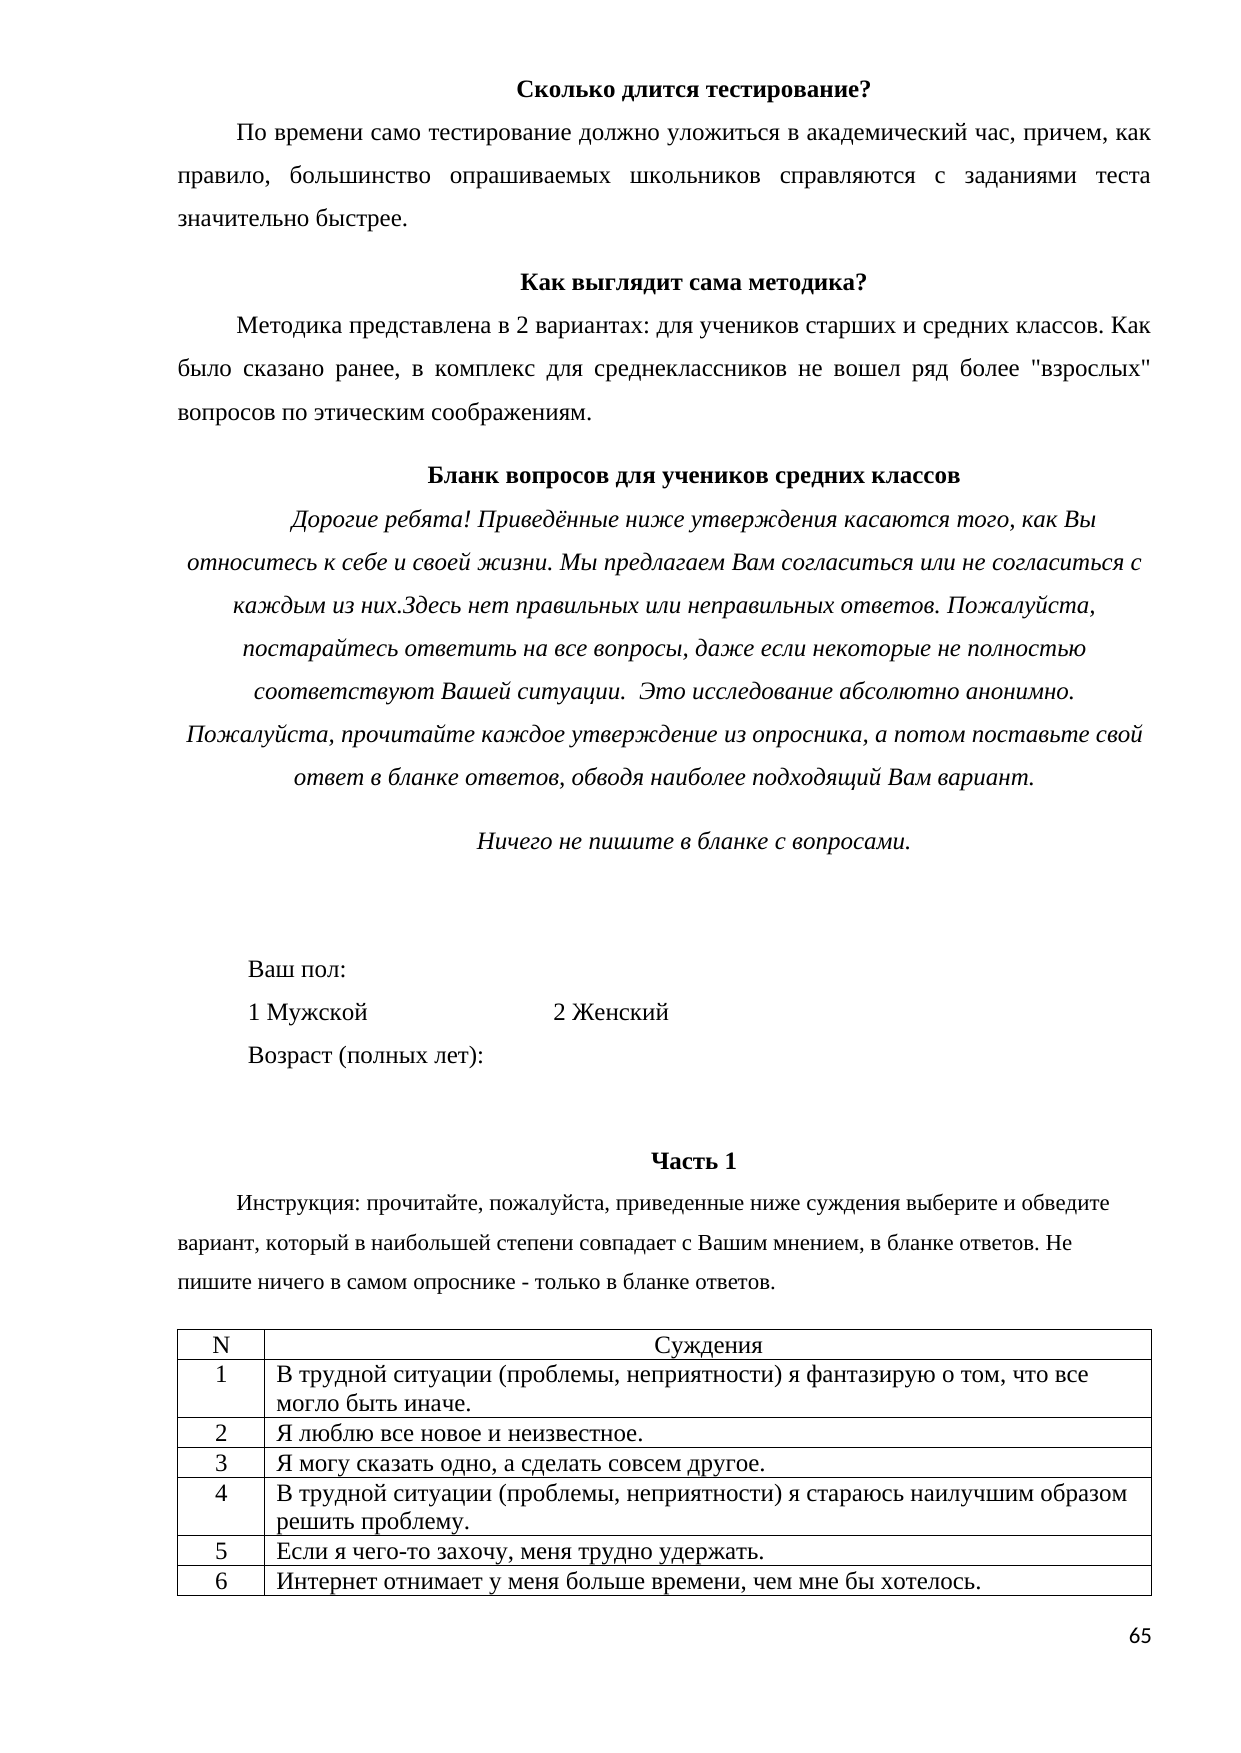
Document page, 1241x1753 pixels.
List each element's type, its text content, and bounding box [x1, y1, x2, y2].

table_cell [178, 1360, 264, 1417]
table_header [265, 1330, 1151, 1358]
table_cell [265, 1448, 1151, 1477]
subtitle Бланк вопросов для учеников средних классов [177, 461, 1152, 489]
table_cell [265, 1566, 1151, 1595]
subtitle Как выглядит сама методика? [177, 267, 1152, 296]
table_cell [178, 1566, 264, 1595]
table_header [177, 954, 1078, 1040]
text Методика представлена в 2 вариантах: для учеников старших и средних классов. Как было сказано ранее, в комплекс для среднеклассников не вошел ряд более "взрослых" вопросов по этическим соображениям. [177, 310, 1152, 425]
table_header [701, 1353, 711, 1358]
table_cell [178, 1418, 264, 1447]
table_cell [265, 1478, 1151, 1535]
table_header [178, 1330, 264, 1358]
text По времени само тестирование должно уложиться в академический час, причем, как правило, большинство опрашиваемых школьников справляются с заданиями теста значительно быстрее. [177, 117, 1152, 232]
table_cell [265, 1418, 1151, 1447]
text Инструкция: прочитайте, пожалуйста, приведенные ниже суждения выберите и обведите вариант, который в наибольшей степени совпадает с Вашим мнением, в бланке ответов. Не пишите ничего в самом опроснике - только в бланке ответов. [177, 1189, 1152, 1295]
subtitle Часть 1 [177, 1146, 1152, 1175]
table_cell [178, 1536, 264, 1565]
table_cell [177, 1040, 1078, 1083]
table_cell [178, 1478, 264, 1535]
text Ничего не пишите в бланке с вопросами. [177, 826, 1152, 855]
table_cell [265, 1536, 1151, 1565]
subtitle Сколько длится тестирование? [177, 74, 1152, 103]
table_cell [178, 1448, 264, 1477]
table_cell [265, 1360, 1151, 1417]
text Дорогие ребята! Приведённые ниже утверждения касаются того, как Вы относитесь к себе и своей жизни. Мы предлагаем Вам согласиться или не согласиться с каждым из них.Здесь нет правильных или неправильных ответов. Пожалуйста, постарайтесь ответить на все вопросы, даже если некоторые не полностью соответствуют Вашей ситуации. Это исследование абсолютно анонимно. Пожалуйста, прочитайте каждое утверждение из опросника, а потом поставьте свой ответ в бланке ответов, обводя наиболее подходящий Вам вариант. [177, 504, 1152, 791]
